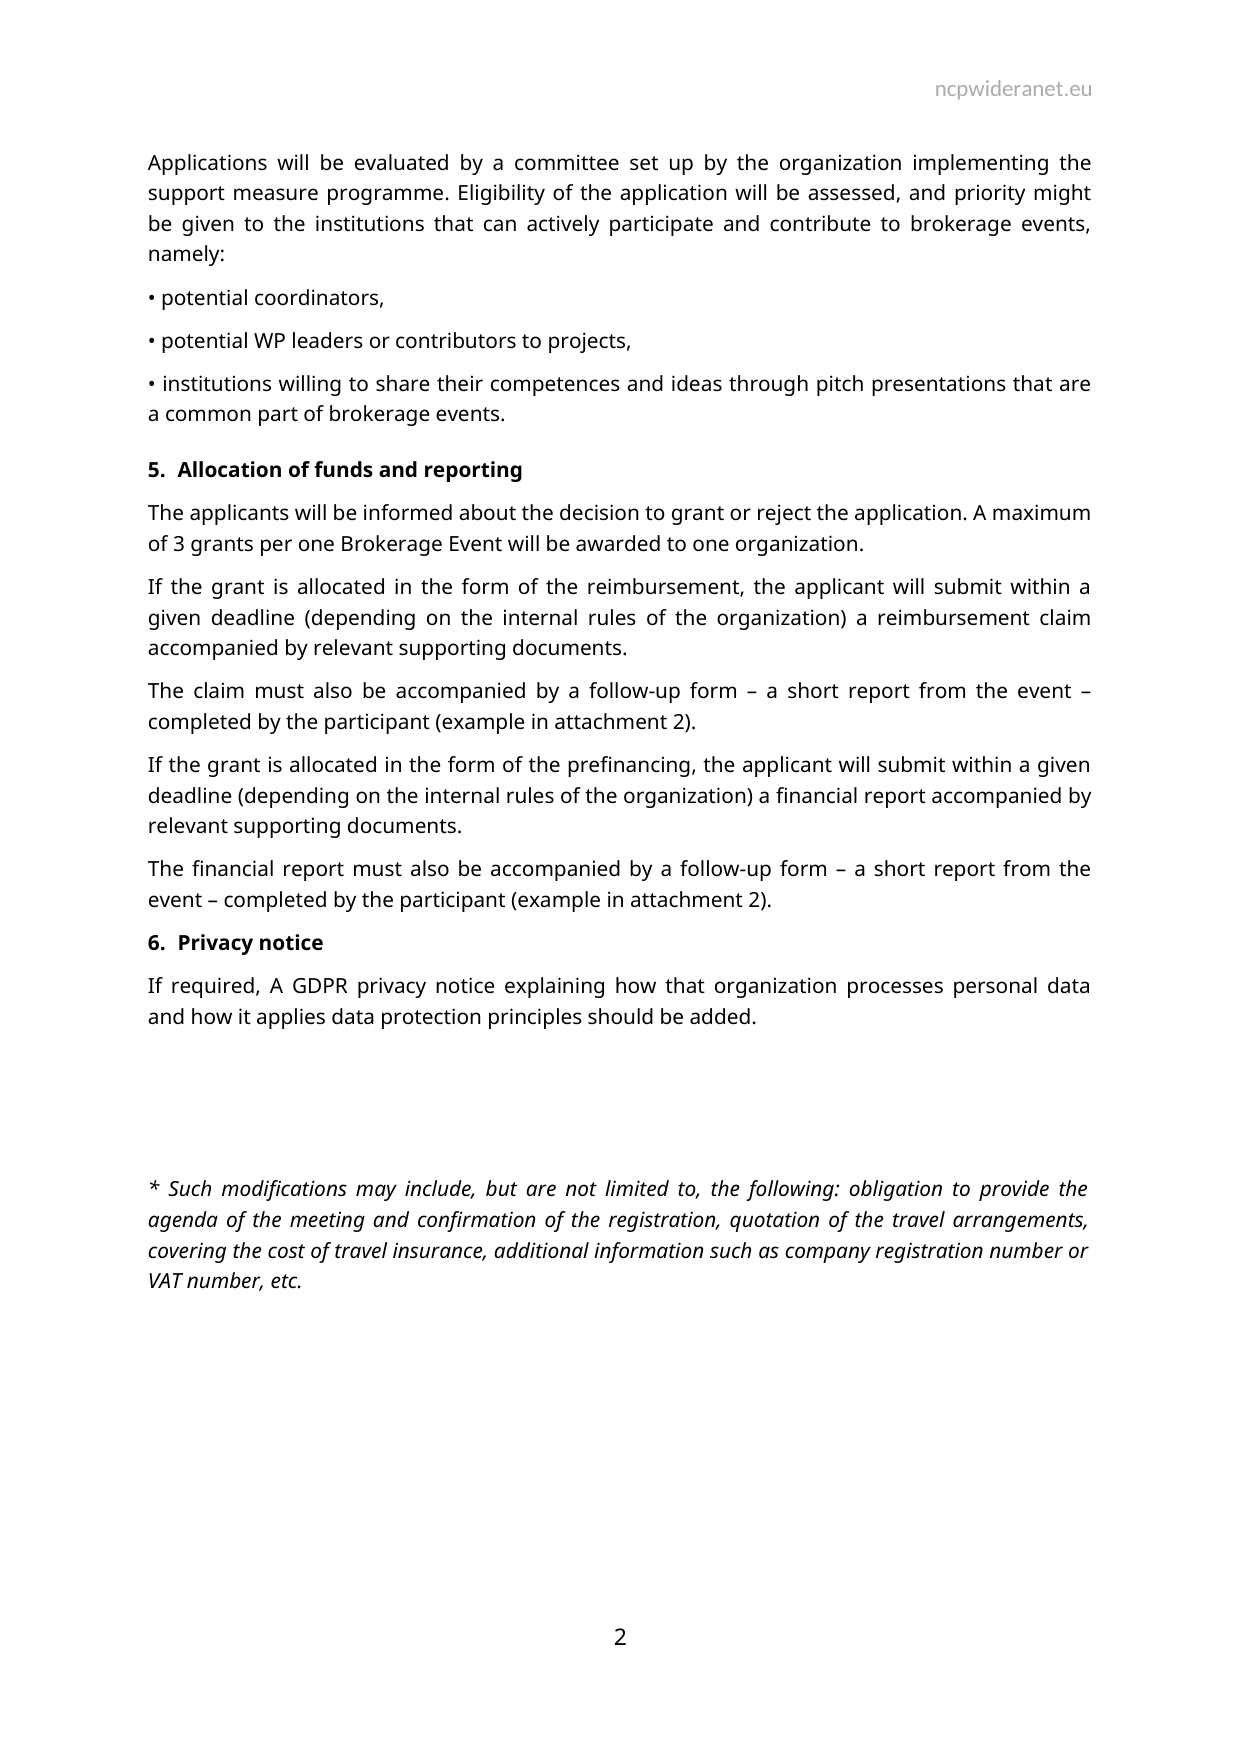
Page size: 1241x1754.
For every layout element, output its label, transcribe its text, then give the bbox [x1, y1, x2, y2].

text • institutions willing to share their competences and ideas through pitch presentations that are a common part of brokerage events. [148, 369, 1093, 428]
list Allocation of funds and reporting [148, 455, 1093, 483]
text • potential WP leaders or contributors to projects, [148, 326, 1093, 354]
text * Such modifications may include, but are not limited to, the following: obligation to provide the agenda of the meeting and confirmation of the registration, quotation of the travel arrangements, covering the cost of travel insurance, additional information such as company registration number or VAT number, etc. [148, 1174, 1093, 1295]
text The claim must also be accompanied by a follow-up form – a short report from the event – completed by the participant (example in attachment 2). [148, 676, 1093, 735]
text If the grant is allocated in the form of the reimbursement, the applicant will submit within a given deadline (depending on the internal rules of the organization) a reimbursement claim accompanied by relevant supporting documents. [148, 572, 1093, 662]
text The applicants will be informed about the decision to grant or reject the application. A maximum of 3 grants per one Brokerage Event will be awarded to one organization. [148, 498, 1093, 557]
text Applications will be evaluated by a committee set up by the organization implementing the support measure programme. Eligibility of the application will be assessed, and priority might be given to the institutions that can actively participate and contribute to brokerage events, namely: [148, 148, 1093, 268]
text If the grant is allocated in the form of the prefinancing, the applicant will submit within a given deadline (depending on the internal rules of the organization) a financial report accompanied by relevant supporting documents. [148, 750, 1093, 840]
text The financial report must also be accompanied by a follow-up form – a short report from the event – completed by the participant (example in attachment 2). [148, 854, 1093, 913]
text If required, A GDPR privacy notice explaining how that organization processes personal data and how it applies data protection principles should be added. [148, 971, 1093, 1030]
text • potential coordinators, [148, 283, 1093, 311]
list Privacy notice [148, 928, 1093, 957]
